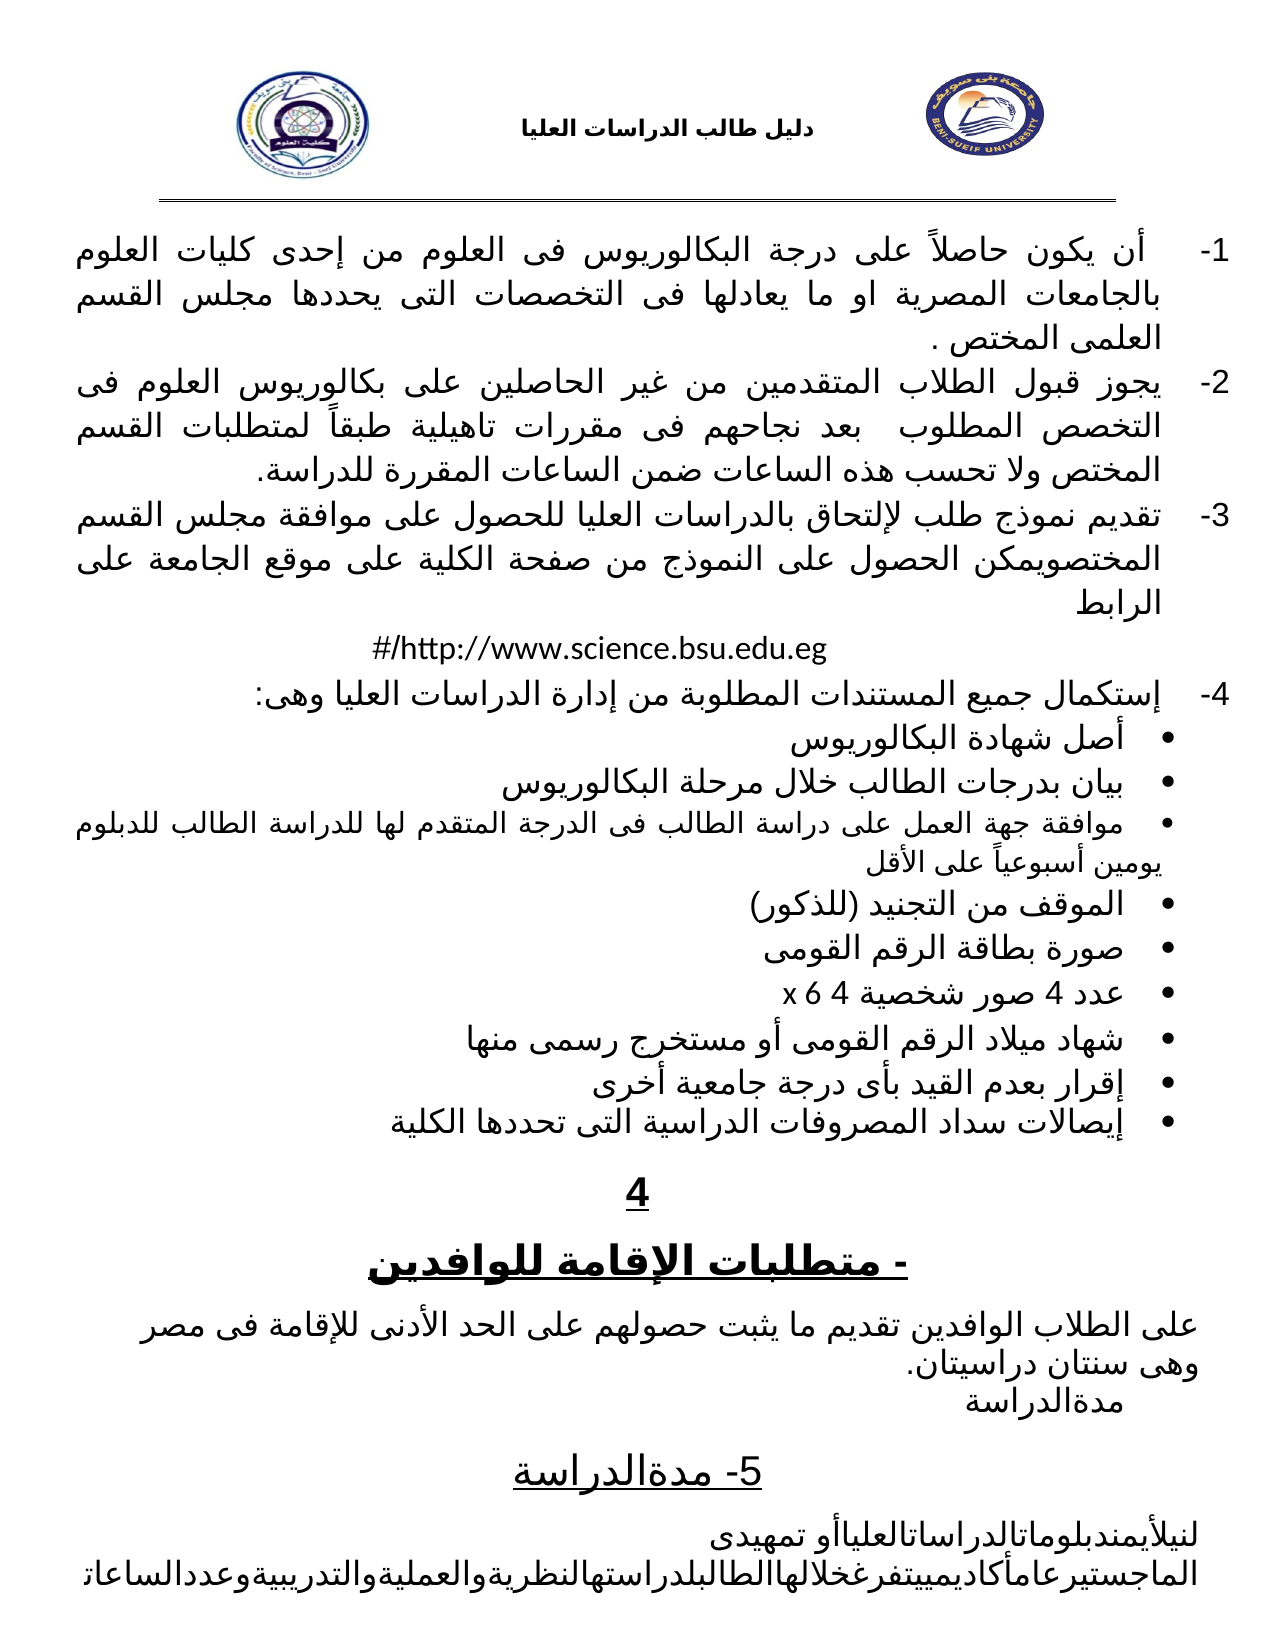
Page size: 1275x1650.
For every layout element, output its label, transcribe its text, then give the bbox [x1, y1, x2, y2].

list مدةالدراسة [75, 1381, 1125, 1420]
text - متطلبات الإقامة للوافدين [75, 1236, 1200, 1284]
list موافقة جهة العمل على دراسة الطالب فى الدرجة المتقدم لها للدراسة الطالب للدبلوم يومين أسبوعياً على الأقل [75, 807, 1162, 879]
picture [226, 57, 378, 193]
picture [921, 71, 1049, 156]
list يجوز قبول الطلاب المتقدمين من غير الحاصلين على بكالوريوس العلوم فى التخصص المطلوب بعد نجاحهم فى مقررات تاهيلية طبقاً لمتطلبات القسم المختص ولا تحسب هذه الساعات ضمن الساعات المقررة للدراسة. [75, 362, 1200, 489]
list تقديم نموذج طلب لإلتحاق بالدراسات العليا للحصول على موافقة مجلس القسم المختصويمكن الحصول على النموذج من صفحة الكلية على موقع الجامعة على الرابط [75, 494, 1200, 621]
list إستكمال جميع المستندات المطلوبة من إدارة الدراسات العليا وهى: [75, 674, 1200, 712]
list صورة بطاقة الرقم القومى [75, 928, 1162, 967]
list إقرار بعدم القيد بأى درجة جامعية أخرى [75, 1063, 1162, 1102]
list أن يكون حاصلاً على درجة البكالوريوس فى العلوم من إحدى كليات العلوم بالجامعات المصرية او ما يعادلها فى التخصصات التى يحددها مجلس القسم العلمى المختص . [75, 229, 1200, 356]
list http://www.science.bsu.edu.eg/# [75, 627, 1125, 668]
list إيصالات سداد المصروفات الدراسية التى تحددها الكلية [75, 1102, 1162, 1141]
list الموقف من التجنيد (للذكور) [75, 884, 1162, 922]
list أصل شهادة البكالوريوس [75, 718, 1162, 757]
list على الطلاب الوافدين تقديم ما يثبت حصولهم على الحد الأدنى للإقامة فى مصر وهى سنتان دراسيتان. [75, 1304, 1200, 1381]
text 4 [75, 1167, 1200, 1215]
list بيان بدرجات الطالب خلال مرحلة البكالوريوس [75, 762, 1162, 801]
list شهاد ميلاد الرقم القومى أو مستخرج رسمى منها [75, 1019, 1162, 1058]
list عدد 4 صور شخصية 4 x 6 [75, 972, 1162, 1013]
text 5- مدةالدراسة [75, 1446, 1200, 1494]
